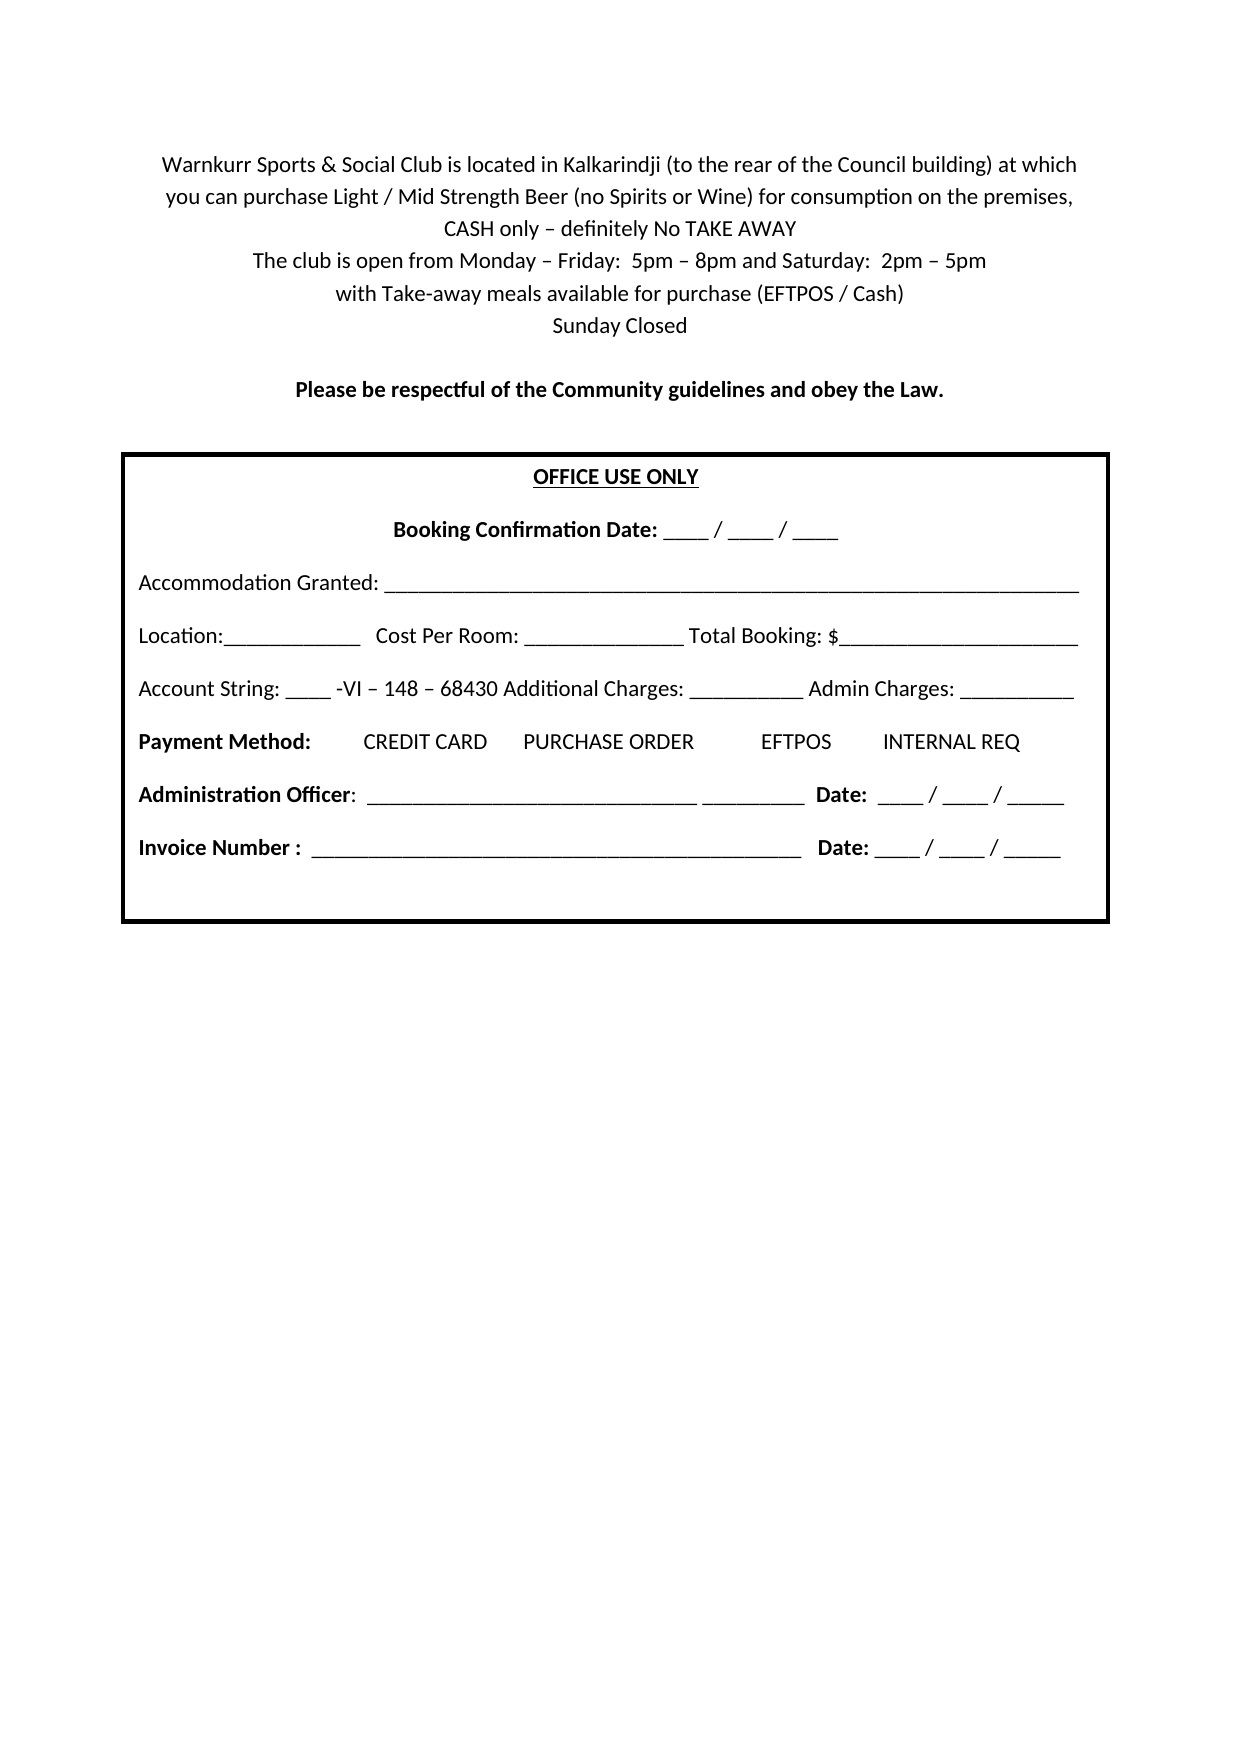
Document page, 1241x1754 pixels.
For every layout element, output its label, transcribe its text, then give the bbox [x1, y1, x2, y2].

text The club is open from Monday – Friday: 5pm – 8pm and Saturday: 2pm – 5pm [150, 247, 1090, 274]
text Please be respectful of the Community guidelines and obey the Law. [150, 375, 1090, 403]
text Warnkurr Sports & Social Club is located in Kalkarindji (to the rear of the Council building) at which you can purchase Light / Mid Strength Beer (no Spirits or Wine) for consumption on the premises, [150, 150, 1090, 210]
text Sunday Closed [150, 311, 1090, 339]
text CASH only – definitely No TAKE AWAY [150, 214, 1090, 242]
text with Take-away meals available for purchase (EFTPOS / Cash) [150, 279, 1090, 307]
